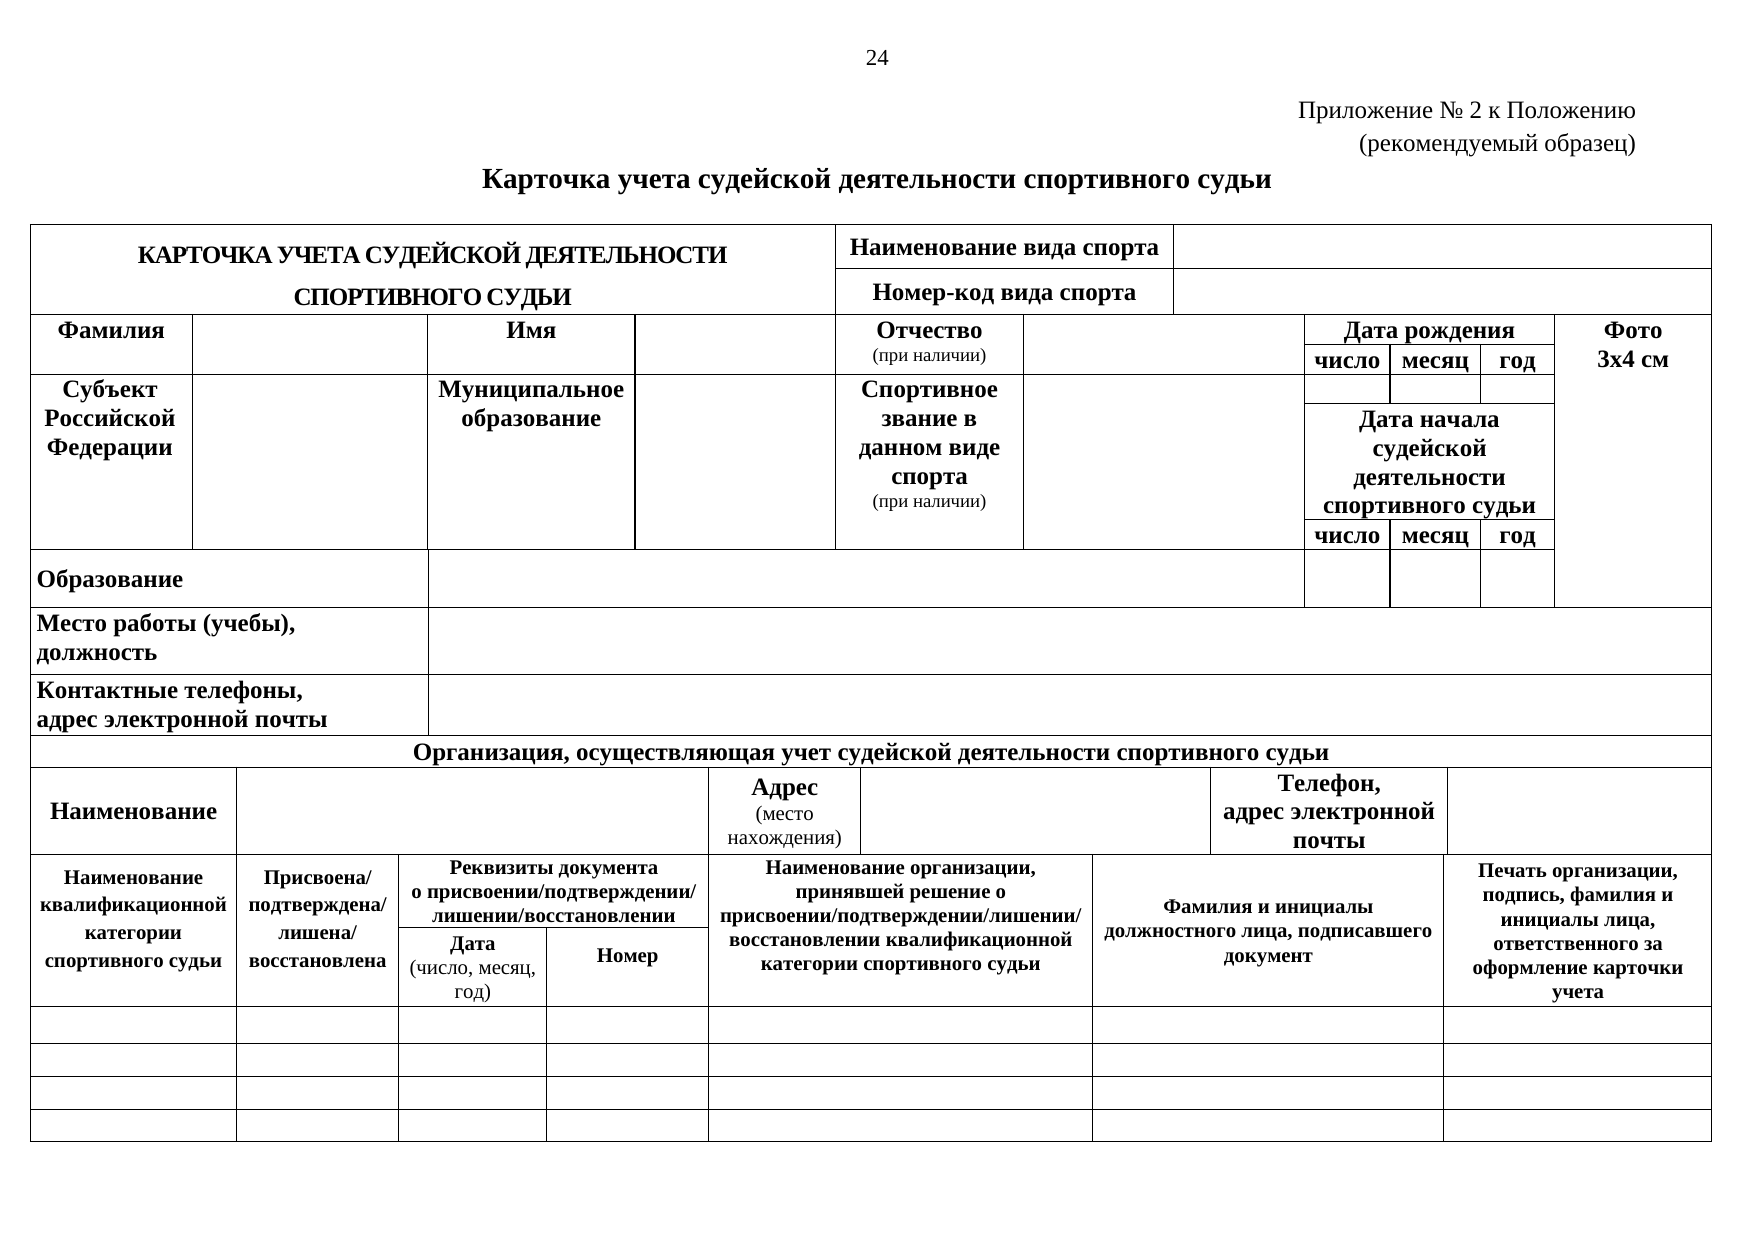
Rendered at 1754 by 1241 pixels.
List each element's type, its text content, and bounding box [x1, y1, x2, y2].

table_cell Фамилия и инициалы должностного лица, подписавшего документ [1093, 855, 1443, 1006]
table_cell Фамилия [31, 315, 192, 373]
table_cell [547, 1007, 708, 1043]
table_cell Телефон, адрес электронной почты [1211, 768, 1447, 854]
table_cell Наименование [31, 768, 236, 854]
table_cell Номер [547, 928, 708, 1006]
table_cell [1444, 1007, 1711, 1043]
table_cell [193, 375, 427, 549]
table_cell Адрес (место нахождения) [709, 768, 860, 854]
table_header КАРТОЧКА УЧЕТА СУДЕЙСКОЙ ДЕЯТЕЛЬНОСТИ СПОРТИВНОГО СУДЬИ [31, 225, 835, 314]
table_cell [1444, 1110, 1711, 1141]
table_cell [429, 608, 1711, 674]
table_cell Печать организации, подпись, фамилия и инициалы лица, ответственного за оформление карточки учета [1444, 855, 1711, 1006]
table_header [1174, 225, 1711, 268]
table_cell [547, 1044, 708, 1076]
table_cell [399, 1110, 546, 1141]
table_cell [1093, 1044, 1443, 1076]
table_cell [193, 315, 427, 373]
table_cell [861, 768, 1210, 854]
table_cell [399, 1007, 546, 1043]
text (рекомендуемый образец) [118, 128, 1636, 157]
table_cell [1444, 1077, 1711, 1108]
table_cell Дата (число, месяц, год) [399, 928, 546, 1006]
table_cell [1481, 550, 1554, 607]
table_cell [1174, 269, 1711, 314]
table_cell число [1305, 345, 1389, 373]
table_cell [1305, 375, 1389, 403]
table_cell [709, 1044, 1092, 1076]
table_cell год [1481, 345, 1554, 373]
table_cell [1024, 315, 1304, 373]
table_cell Спортивное звание в данном виде спорта (при наличии) [836, 375, 1023, 549]
table_cell Контактные телефоны, адрес электронной почты [31, 675, 428, 735]
table_cell [1444, 1044, 1711, 1076]
table_cell [1093, 1110, 1443, 1141]
table_cell [1448, 768, 1711, 854]
text Приложение № 2 к Положению [118, 95, 1636, 124]
table_cell [399, 1044, 546, 1076]
table_cell Отчество (при наличии) [836, 315, 1023, 373]
table_cell число [1305, 520, 1389, 549]
table_cell [1305, 550, 1389, 607]
table_cell [237, 1044, 398, 1076]
table_cell [31, 1110, 236, 1141]
table_cell Организация, осуществляющая учет судейской деятельности спортивного судьи [31, 736, 1711, 767]
table_cell [636, 375, 835, 549]
table_cell [1093, 1007, 1443, 1043]
table_cell Муниципальное образование [428, 375, 634, 549]
table_cell [1481, 375, 1554, 403]
table_cell Образование [31, 550, 428, 607]
table_cell [31, 1044, 236, 1076]
table_cell Наименование квалификационной категории спортивного судьи [31, 855, 236, 1006]
table_header Наименование вида спорта [836, 225, 1173, 268]
text Карточка учета судейской деятельности спортивного судьи [118, 161, 1636, 195]
table_cell Субъект Российской Федерации [31, 375, 192, 549]
table_cell Фото 3х4 см [1555, 315, 1711, 607]
table_cell [1093, 1077, 1443, 1108]
table_cell месяц [1391, 345, 1480, 373]
table_cell [429, 675, 1711, 735]
table_cell Реквизиты документа о присвоении/подтверждении/ лишении/восстановлении [399, 855, 708, 927]
table_cell год [1481, 520, 1554, 549]
table_cell Номер-код вида спорта [836, 269, 1173, 314]
table_cell [237, 768, 708, 854]
table_cell [709, 1110, 1092, 1141]
table_cell [237, 1077, 398, 1108]
table_cell [547, 1110, 708, 1141]
table_cell [237, 1007, 398, 1043]
table_cell [709, 1077, 1092, 1108]
table_cell Наименование организации, принявшей решение о присвоении/подтверждении/лишении/ восстановлении квалификационной категории спортивного судьи [709, 855, 1092, 1006]
table_cell Дата начала судейской деятельности спортивного судьи [1305, 404, 1554, 519]
table_cell Дата рождения [1305, 315, 1554, 344]
table_cell [237, 1110, 398, 1141]
table_cell [636, 315, 835, 373]
table_cell Имя [428, 315, 634, 373]
table_cell Присвоена/ подтверждена/ лишена/ восстановлена [237, 855, 398, 1006]
table_cell [709, 1007, 1092, 1043]
table_cell [31, 1077, 236, 1108]
table_cell [399, 1077, 546, 1108]
table_cell месяц [1391, 520, 1480, 549]
table_cell [1391, 550, 1480, 607]
table_cell [1024, 375, 1304, 549]
table_cell Место работы (учебы), должность [31, 608, 428, 674]
table_cell [31, 1007, 236, 1043]
table_cell [1391, 375, 1480, 403]
table_cell [429, 550, 1304, 607]
table_cell [547, 1077, 708, 1108]
